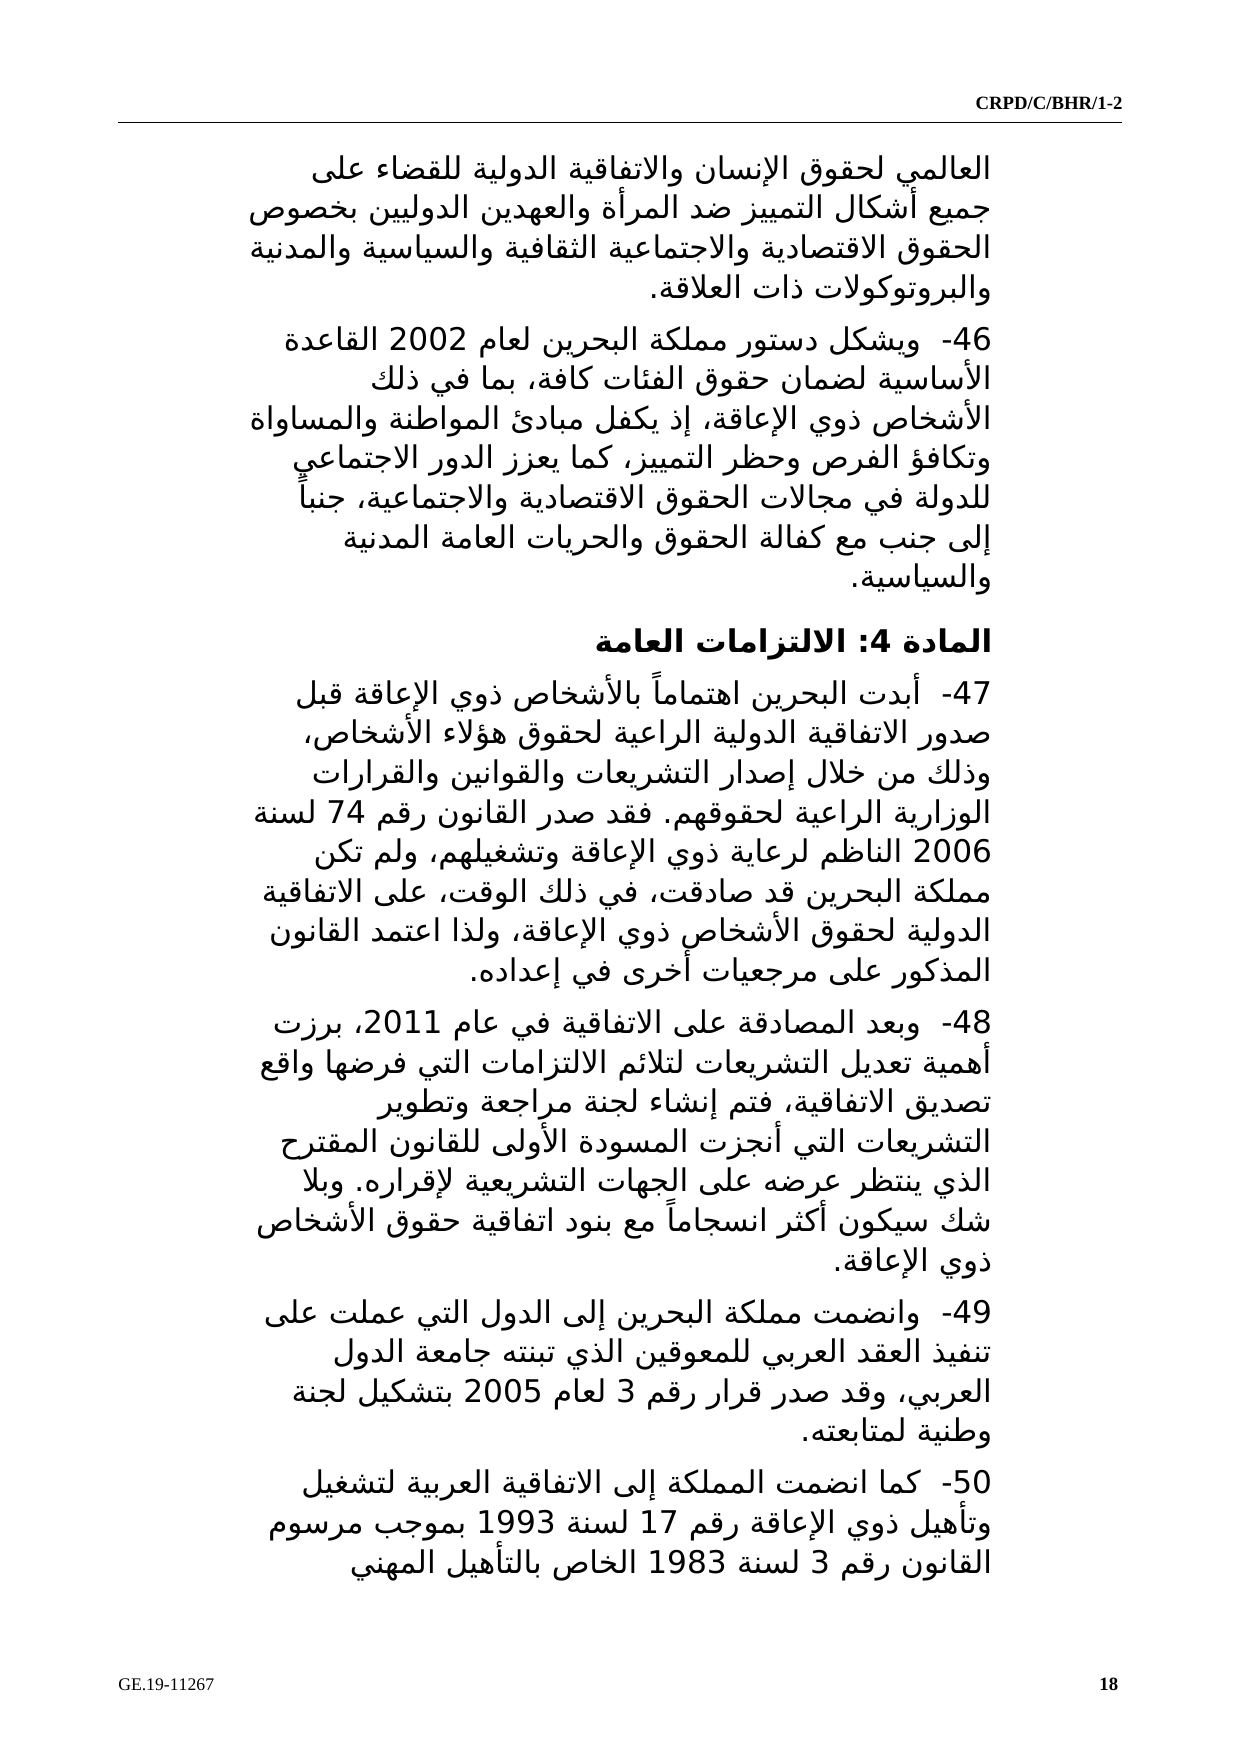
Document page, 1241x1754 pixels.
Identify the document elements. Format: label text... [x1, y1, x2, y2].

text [248, 148, 992, 306]
text 47- أبدت البحرين اهتماماً بالأشخاص ذوي الإعاقة قبل صدور الاتفاقية الدولية الراعية لحقوق هؤلاء الأشخاص، وذلك من خلال إصدار التشريعات والقوانين والقرارات الوزارية الراعية لحقوقهم. فقد صدر القانون رقم 74 لسنة 2006 الناظم لرعاية ذوي الإعاقة وتشغيلهم، ولم تكن مملكة البحرين قد صادقت، في ذلك الوقت، على الاتفاقية الدولية لحقوق الأشخاص ذوي الإعاقة، ولذا اعتمد القانون المذكور على مرجعيات أخرى في إعداده. [248, 673, 992, 989]
text 48- وبعد المصادقة على الاتفاقية في عام 2011، برزت أهمية تعديل التشريعات لتلائم الالتزامات التي فرضها واقع تصديق الاتفاقية، فتم إنشاء لجنة مراجعة وتطوير التشريعات التي أنجزت المسودة الأولى للقانون المقترح الذي ينتظر عرضه على الجهات التشريعية لإقراره. وبلا شك سيكون أكثر انسجاماً مع بنود اتفاقية حقوق الأشخاص ذوي الإعاقة. [248, 1002, 992, 1279]
text المادة 4: الالتزامات العامة [248, 621, 1122, 660]
text 49- وانضمت مملكة البحرين إلى الدول التي عملت على تنفيذ العقد العربي للمعوقين الذي تبنته جامعة الدول العربي، وقد صدر قرار رقم 3 لعام 2005 بتشكيل لجنة وطنية لمتابعته. [248, 1291, 992, 1450]
text 46- ويشكل دستور مملكة البحرين لعام 2002 القاعدة الأساسية لضمان حقوق الفئات كافة، بما في ذلك الأشخاص ذوي الإعاقة، إذ يكفل مبادئ المواطنة والمساواة وتكافؤ الفرص وحظر التمييز، كما يعزز الدور الاجتماعي للدولة في مجالات الحقوق الاقتصادية والاجتماعية، جنباً إلى جنب مع كفالة الحقوق والحريات العامة المدنية والسياسية. [248, 318, 992, 596]
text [248, 1462, 992, 1581]
